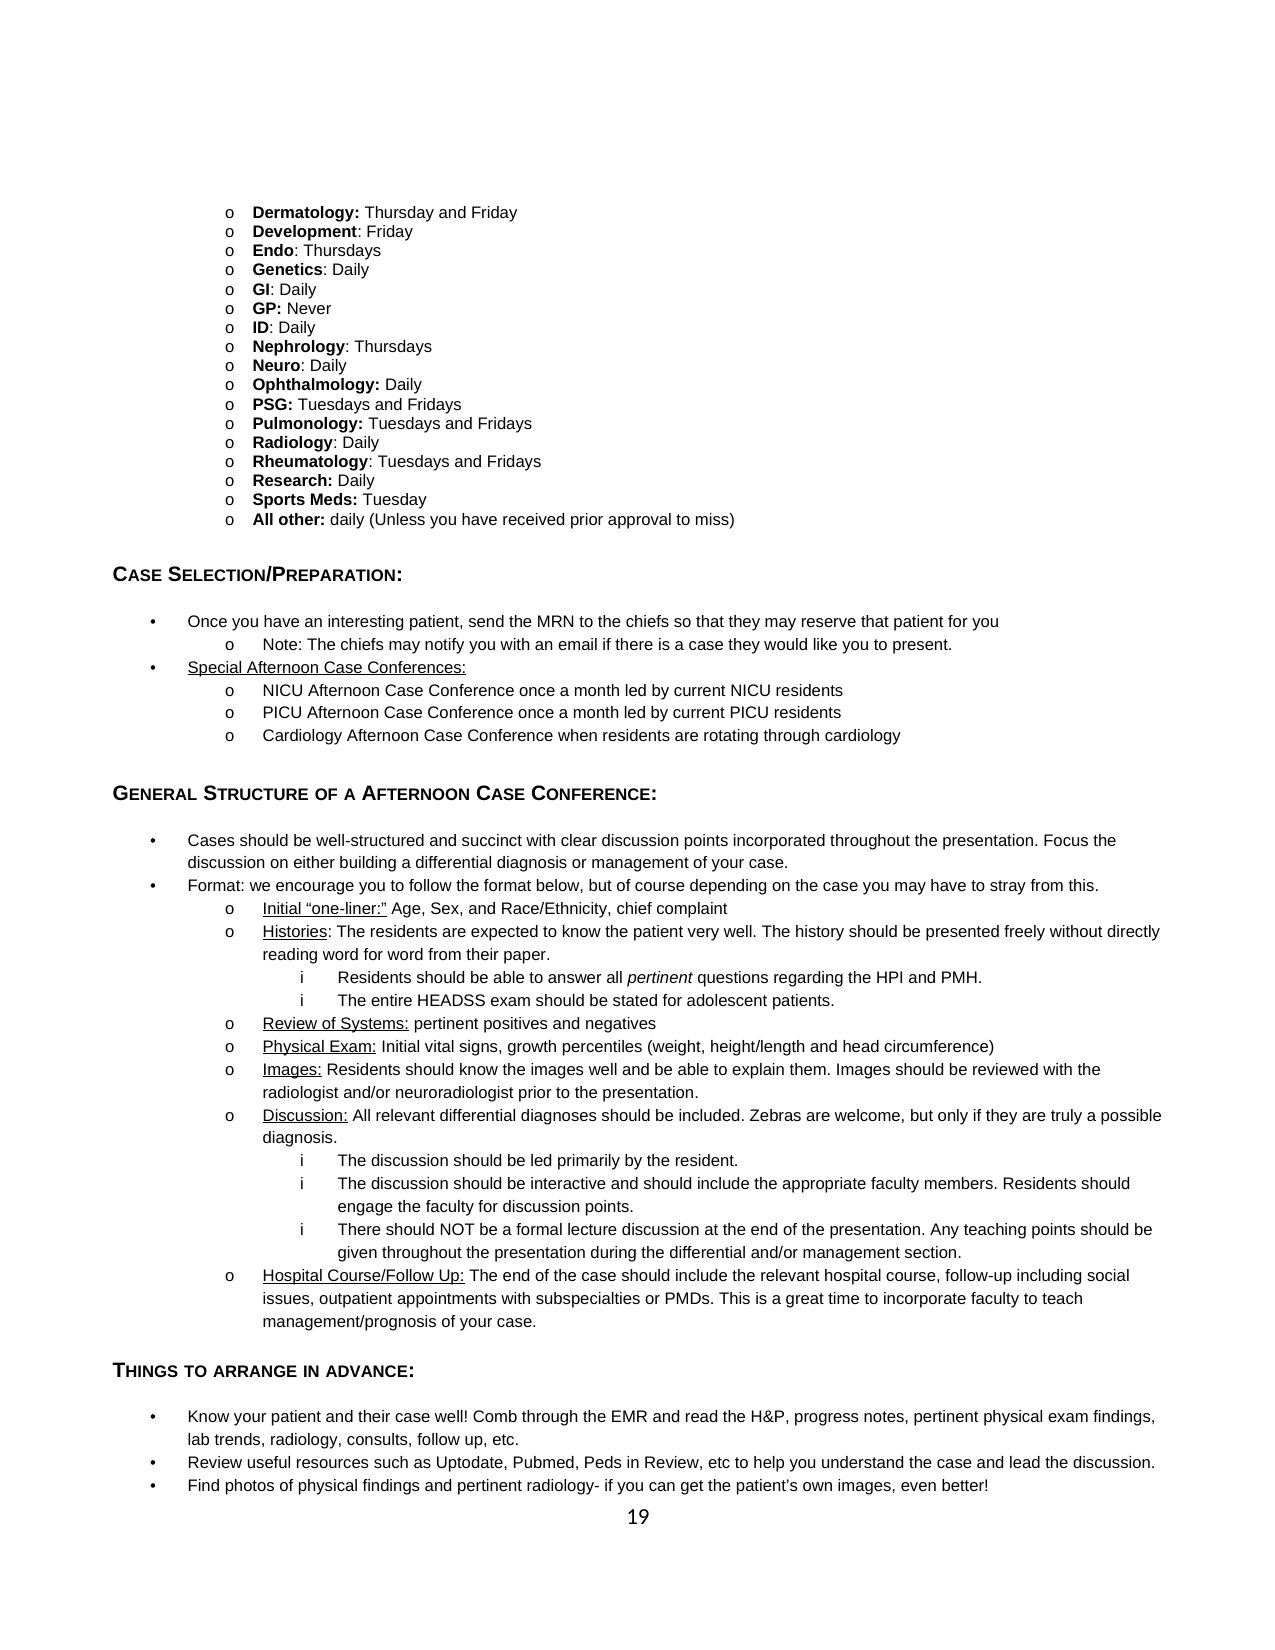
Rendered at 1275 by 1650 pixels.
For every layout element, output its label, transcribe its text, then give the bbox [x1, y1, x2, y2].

list Pulmonology: Tuesdays and Fridays [225, 413, 1162, 433]
list Histories: The residents are expected to know the patient very well. The history should be presented freely without directly reading word for word from their paper. [225, 922, 1162, 964]
list PICU Afternoon Case Conference once a month led by current PICU residents [225, 703, 1162, 722]
list Special Afternoon Case Conferences: [150, 657, 1162, 677]
list The entire HEADSS exam should be stated for adolescent patients. [300, 991, 1162, 1010]
text Things to arrange in advance: [112, 1357, 1162, 1381]
list Cardiology Afternoon Case Conference when residents are rotating through cardiology [225, 726, 1162, 745]
list There should NOT be a formal lecture discussion at the end of the presentation. Any teaching points should be given throughout the presentation during the differential and/or management section. [300, 1220, 1162, 1262]
list Dermatology: Thursday and Friday [225, 203, 1162, 222]
list Genetics: Daily [225, 260, 1162, 279]
list Radiology: Daily [225, 433, 1162, 452]
list Endo: Thursdays [225, 241, 1162, 260]
list The discussion should be led primarily by the resident. [300, 1151, 1162, 1170]
list PSG: Tuesdays and Fridays [225, 394, 1162, 413]
text General Structure of a Afternoon Case Conference: [112, 781, 1162, 805]
list Format: we encourage you to follow the format below, but of course depending on the case you may have to stray from this. [150, 876, 1162, 895]
list Find photos of physical findings and pertinent radiology- if you can get the patient’s own images, even better! [150, 1476, 1162, 1495]
list GI: Daily [225, 279, 1162, 298]
text Case Selection/Preparation: [112, 562, 1162, 586]
list The discussion should be interactive and should include the appropriate faculty members. Residents should engage the faculty for discussion points. [300, 1174, 1162, 1216]
list Review useful resources such as Uptodate, Pubmed, Peds in Review, etc to help you understand the case and lead the discussion. [150, 1453, 1162, 1472]
list All other: daily (Unless you have received prior approval to miss) [225, 509, 1162, 528]
list Ophthalmology: Daily [225, 375, 1162, 394]
list Note: The chiefs may notify you with an email if there is a case they would like you to present. [225, 634, 1162, 654]
list Neuro: Daily [225, 356, 1162, 375]
list Rheumatology: Tuesdays and Fridays [225, 452, 1162, 471]
list Initial “one-liner:” Age, Sex, and Race/Ethnicity, chief complaint [225, 899, 1162, 918]
list Development: Friday [225, 222, 1162, 241]
list Discussion: All relevant differential diagnoses should be included. Zebras are welcome, but only if they are truly a possible diagnosis. [225, 1105, 1162, 1147]
list Know your patient and their case well! Comb through the EMR and read the H&P, progress notes, pertinent physical exam findings, lab trends, radiology, consults, follow up, etc. [150, 1407, 1162, 1449]
list Cases should be well-structured and succinct with clear discussion points incorporated throughout the presentation. Focus the discussion on either building a differential diagnosis or management of your case. [150, 830, 1162, 872]
list Review of Systems: pertinent positives and negatives [225, 1014, 1162, 1033]
list GP: Never [225, 298, 1162, 318]
list Research: Daily [225, 471, 1162, 490]
list Sports Meds: Tuesday [225, 490, 1162, 509]
list Nephrology: Thursdays [225, 337, 1162, 356]
list ID: Daily [225, 318, 1162, 337]
list Images: Residents should know the images well and be able to explain them. Images should be reviewed with the radiologist and/or neuroradiologist prior to the presentation. [225, 1059, 1162, 1102]
list Residents should be able to answer all pertinent questions regarding the HPI and PMH. [300, 968, 1162, 987]
list Physical Exam: Initial vital signs, growth percentiles (weight, height/length and head circumference) [225, 1037, 1162, 1056]
list Once you have an interesting patient, send the MRN to the chiefs so that they may reserve that patient for you [150, 612, 1162, 631]
list NICU Afternoon Case Conference once a month led by current NICU residents [225, 680, 1162, 699]
list Hospital Course/Follow Up: The end of the case should include the relevant hospital course, follow-up including social issues, outpatient appointments with subspecialties or PMDs. This is a great time to incorporate faculty to teach management/prognosis of your case. [225, 1266, 1162, 1331]
